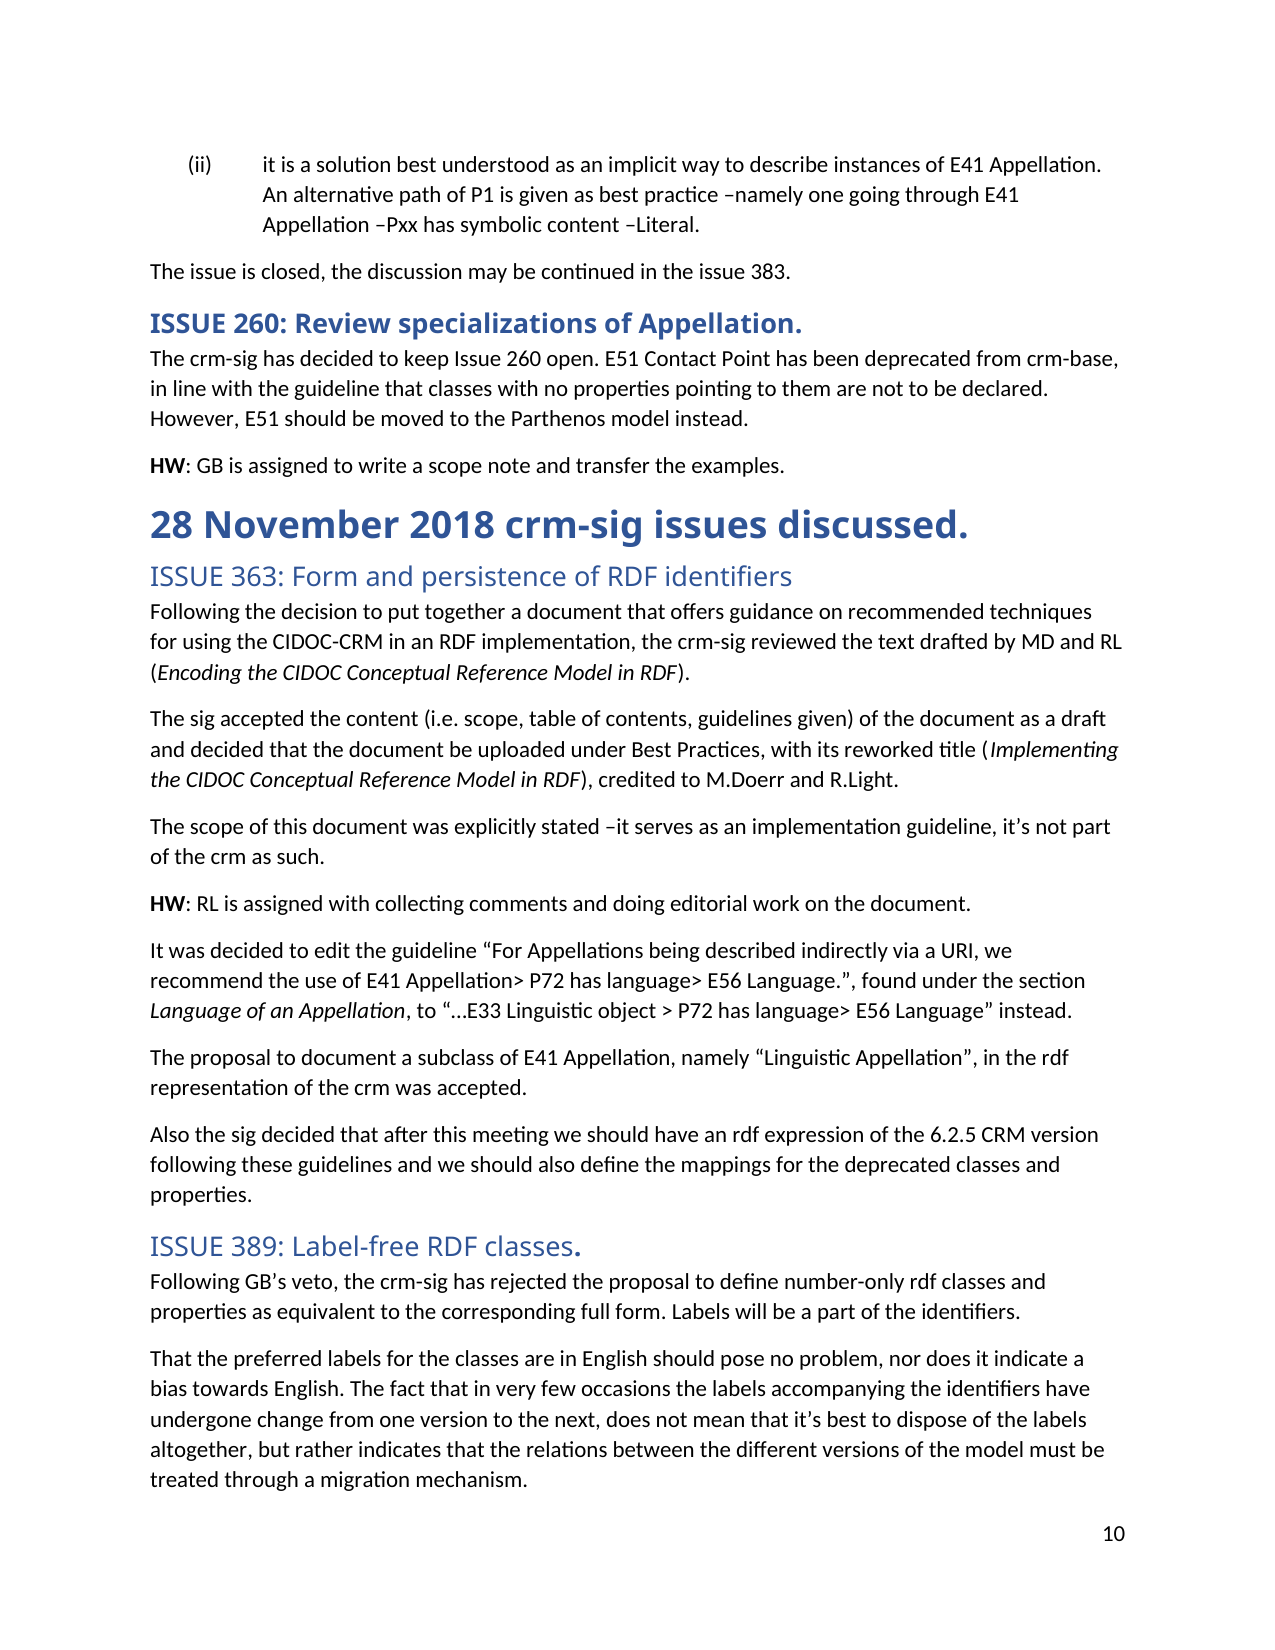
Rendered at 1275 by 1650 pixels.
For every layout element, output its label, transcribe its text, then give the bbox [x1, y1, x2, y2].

text That the preferred labels for the classes are in English should pose no problem, nor does it indicate a bias towards English. The fact that in very few occasions the labels accompanying the identifiers have undergone change from one version to the next, does not mean that it’s best to dispose of the labels altogether, but rather indicates that the relations between the different versions of the model must be treated through a migration mechanism. [150, 1344, 1125, 1493]
text Following the decision to put together a document that offers guidance on recommended techniques for using the CIDOC-CRM in an RDF implementation, the crm-sig reviewed the text drafted by MD and RL (Encoding the CIDOC Conceptual Reference Model in RDF). [150, 597, 1125, 686]
text It was decided to edit the guideline “For Appellations being described indirectly via a URI, we recommend the use of E41 Appellation> P72 has language> E56 Language.”, found under the section Language of an Appellation, to “…E33 Linguistic object > P72 has language> E56 Language” instead. [150, 936, 1125, 1024]
text HW: GB is assigned to write a scope note and transfer the examples. [150, 451, 1125, 479]
text HW: RL is assigned with collecting comments and doing editorial work on the document. [150, 889, 1125, 917]
text Following GB’s veto, the crm-sig has rejected the proposal to define number-only rdf classes and properties as equivalent to the corresponding full form. Labels will be a part of the identifiers. [150, 1267, 1125, 1325]
text Also the sig decided that after this meeting we should have an rdf expression of the 6.2.5 CRM version following these guidelines and we should also define the mappings for the deprecated classes and properties. [150, 1120, 1125, 1208]
text The crm-sig has decided to keep Issue 260 open. E51 Contact Point has been deprecated from crm-base, in line with the guideline that classes with no properties pointing to them are not to be declared. However, E51 should be moved to the Parthenos model instead. [150, 344, 1125, 432]
text The sig accepted the content (i.e. scope, table of contents, guidelines given) of the document as a draft and decided that the document be uploaded under Best Practices, with its reworked title (Implementing the CIDOC Conceptual Reference Model in RDF), credited to M.Doerr and R.Light. [150, 704, 1125, 793]
list it is a solution best understood as an implicit way to describe instances of E41 Appellation. An alternative path of P1 is given as best practice –namely one going through E41 Appellation –Pxx has symbolic content –Literal. [187, 150, 1125, 238]
text The proposal to document a subclass of E41 Appellation, namely “Linguistic Appellation”, in the rdf representation of the crm was accepted. [150, 1043, 1125, 1101]
subtitle ISSUE 363: Form and persistence of RDF identifiers [150, 557, 1125, 594]
subtitle 28 November 2018 crm-sig issues discussed. [150, 498, 1125, 549]
text The issue is closed, the discussion may be continued in the issue 383. [150, 257, 1125, 285]
subtitle ISSUE 389: Label-free RDF classes. [150, 1227, 1125, 1264]
text The scope of this document was explicitly stated –it serves as an implementation guideline, it’s not part of the crm as such. [150, 812, 1125, 870]
subtitle ISSUE 260: Review specializations of Appellation. [150, 304, 1125, 341]
